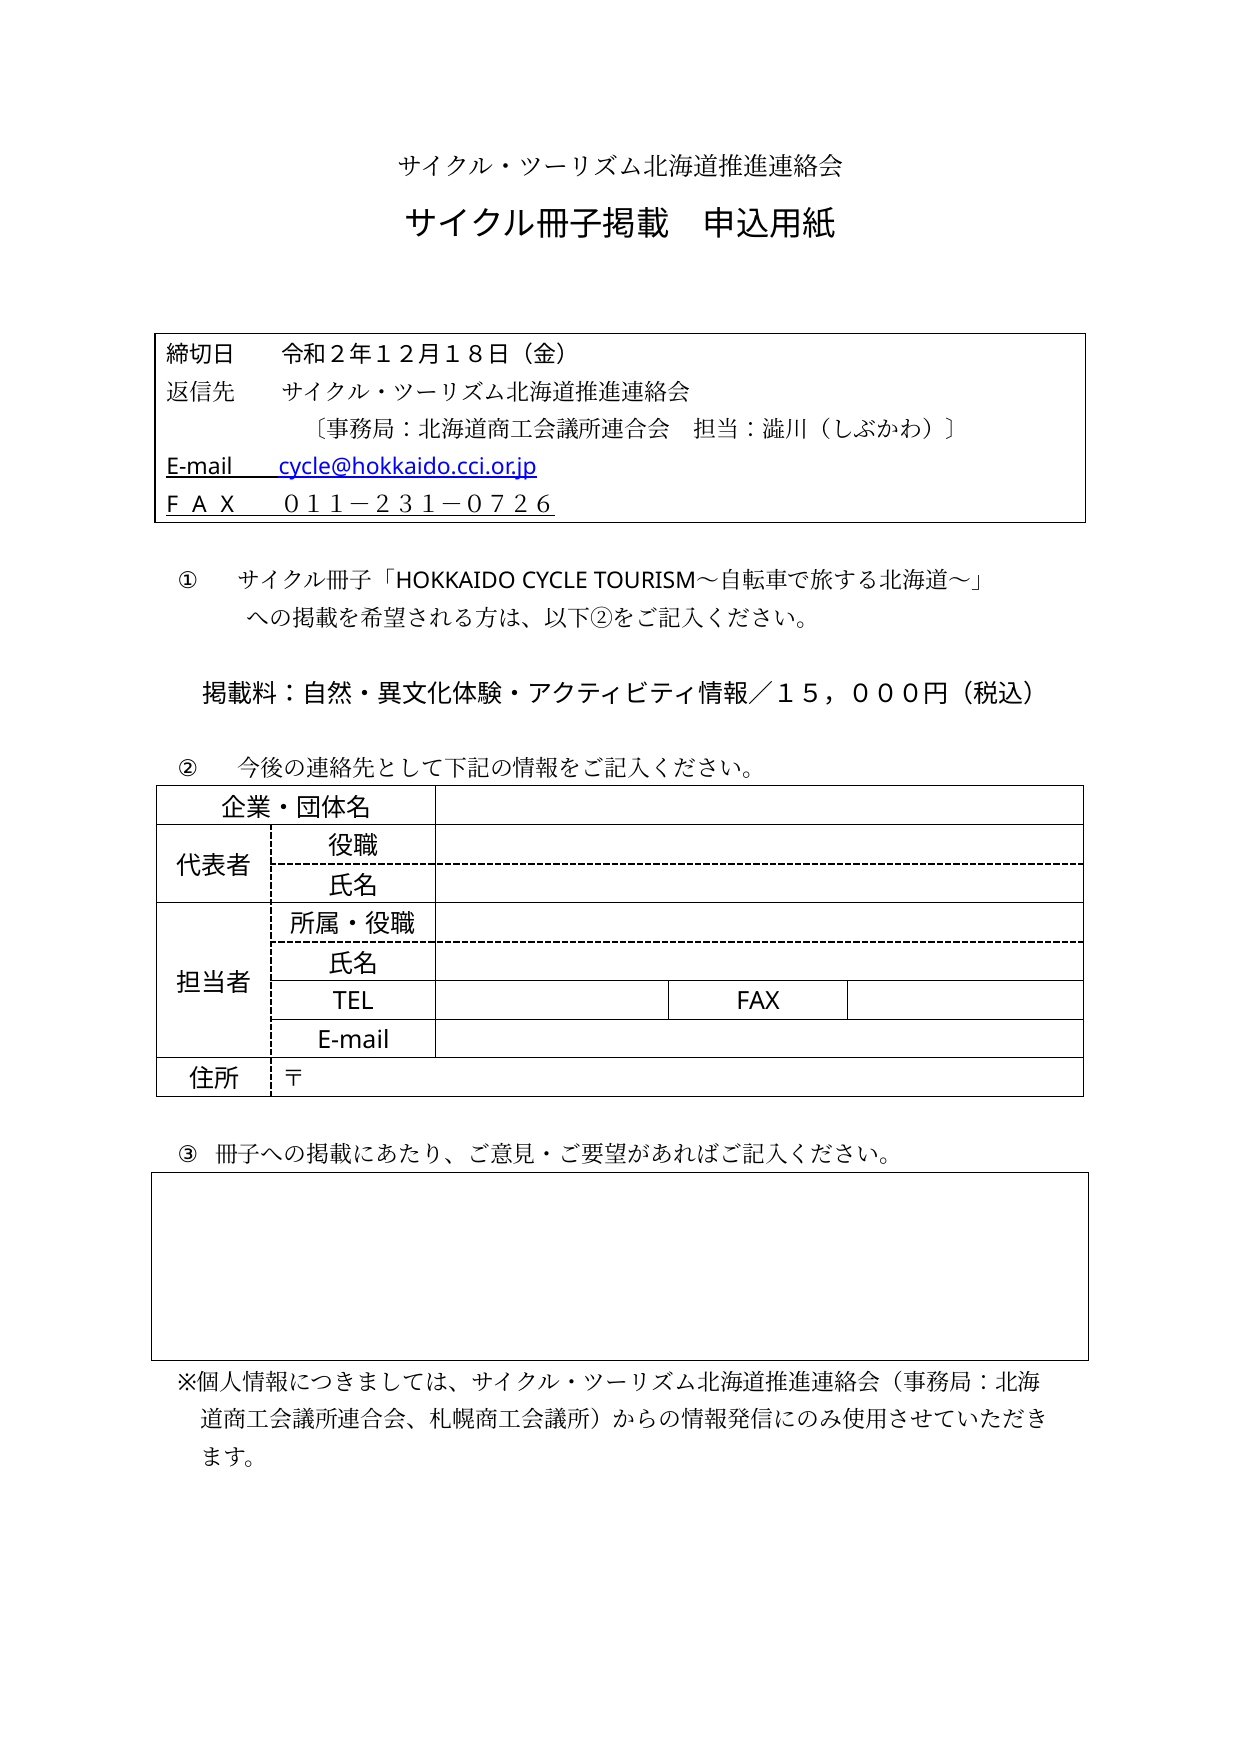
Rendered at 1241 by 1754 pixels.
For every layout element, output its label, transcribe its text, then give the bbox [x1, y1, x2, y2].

table_cell [436, 863, 1083, 902]
table_cell 〒 [271, 1058, 1083, 1096]
table_cell [436, 981, 668, 1019]
table_cell [436, 825, 1083, 862]
table_cell [436, 941, 1083, 980]
table_cell [436, 903, 1083, 941]
table_cell 氏名 [271, 863, 435, 902]
text への掲載を希望される方は、以下②をご記入ください。 [177, 598, 1063, 635]
list サイクル冊子「HOKKAIDO CYCLE TOURISM～自転車で旅する北海道～」 [177, 560, 1063, 598]
text サイクル冊子掲載 申込用紙 [177, 183, 1063, 258]
table_cell 担当者 [157, 903, 271, 1057]
table_cell [436, 1020, 1083, 1057]
text 掲載料：自然・異文化体験・アクティビティ情報／１５，０００円（税込） [177, 673, 1063, 710]
table_header 締切日 令和２年１２月１８日（金） 返信先 サイクル・ツーリズム北海道推進連絡会 〔事務局：北海道商工会議所連合会 担当：澁川（しぶかわ）〕 E-mail cycle@hokkaido.cci.or.jp FAX ０１１－２３１－０７２６ [156, 334, 1085, 522]
table_header [436, 786, 1083, 824]
table_cell TEL [271, 981, 435, 1019]
text ※個人情報につきましては、サイクル・ツーリズム北海道推進連絡会（事務局：北海道商工会議所連合会、札幌商工会議所）からの情報発信にのみ使用させていただきます。 [177, 1361, 1063, 1474]
table_cell 所属・役職 [271, 903, 435, 941]
table_cell 住所 [157, 1058, 271, 1096]
table_cell E-mail [271, 1020, 435, 1057]
text サイクル・ツーリズム北海道推進連絡会 [177, 146, 1063, 183]
table_header [152, 1173, 1088, 1360]
table_header 企業・団体名 [157, 786, 435, 824]
table_cell FAX [669, 981, 847, 1019]
table_cell 氏名 [271, 941, 435, 980]
table_cell 役職 [271, 825, 435, 862]
table_cell [848, 981, 1083, 1019]
list 冊子への掲載にあたり、ご意見・ご要望があればご記入ください。 [177, 1134, 1063, 1172]
list 今後の連絡先として下記の情報をご記入ください。 [177, 748, 1063, 785]
table_cell 代表者 [157, 825, 271, 902]
